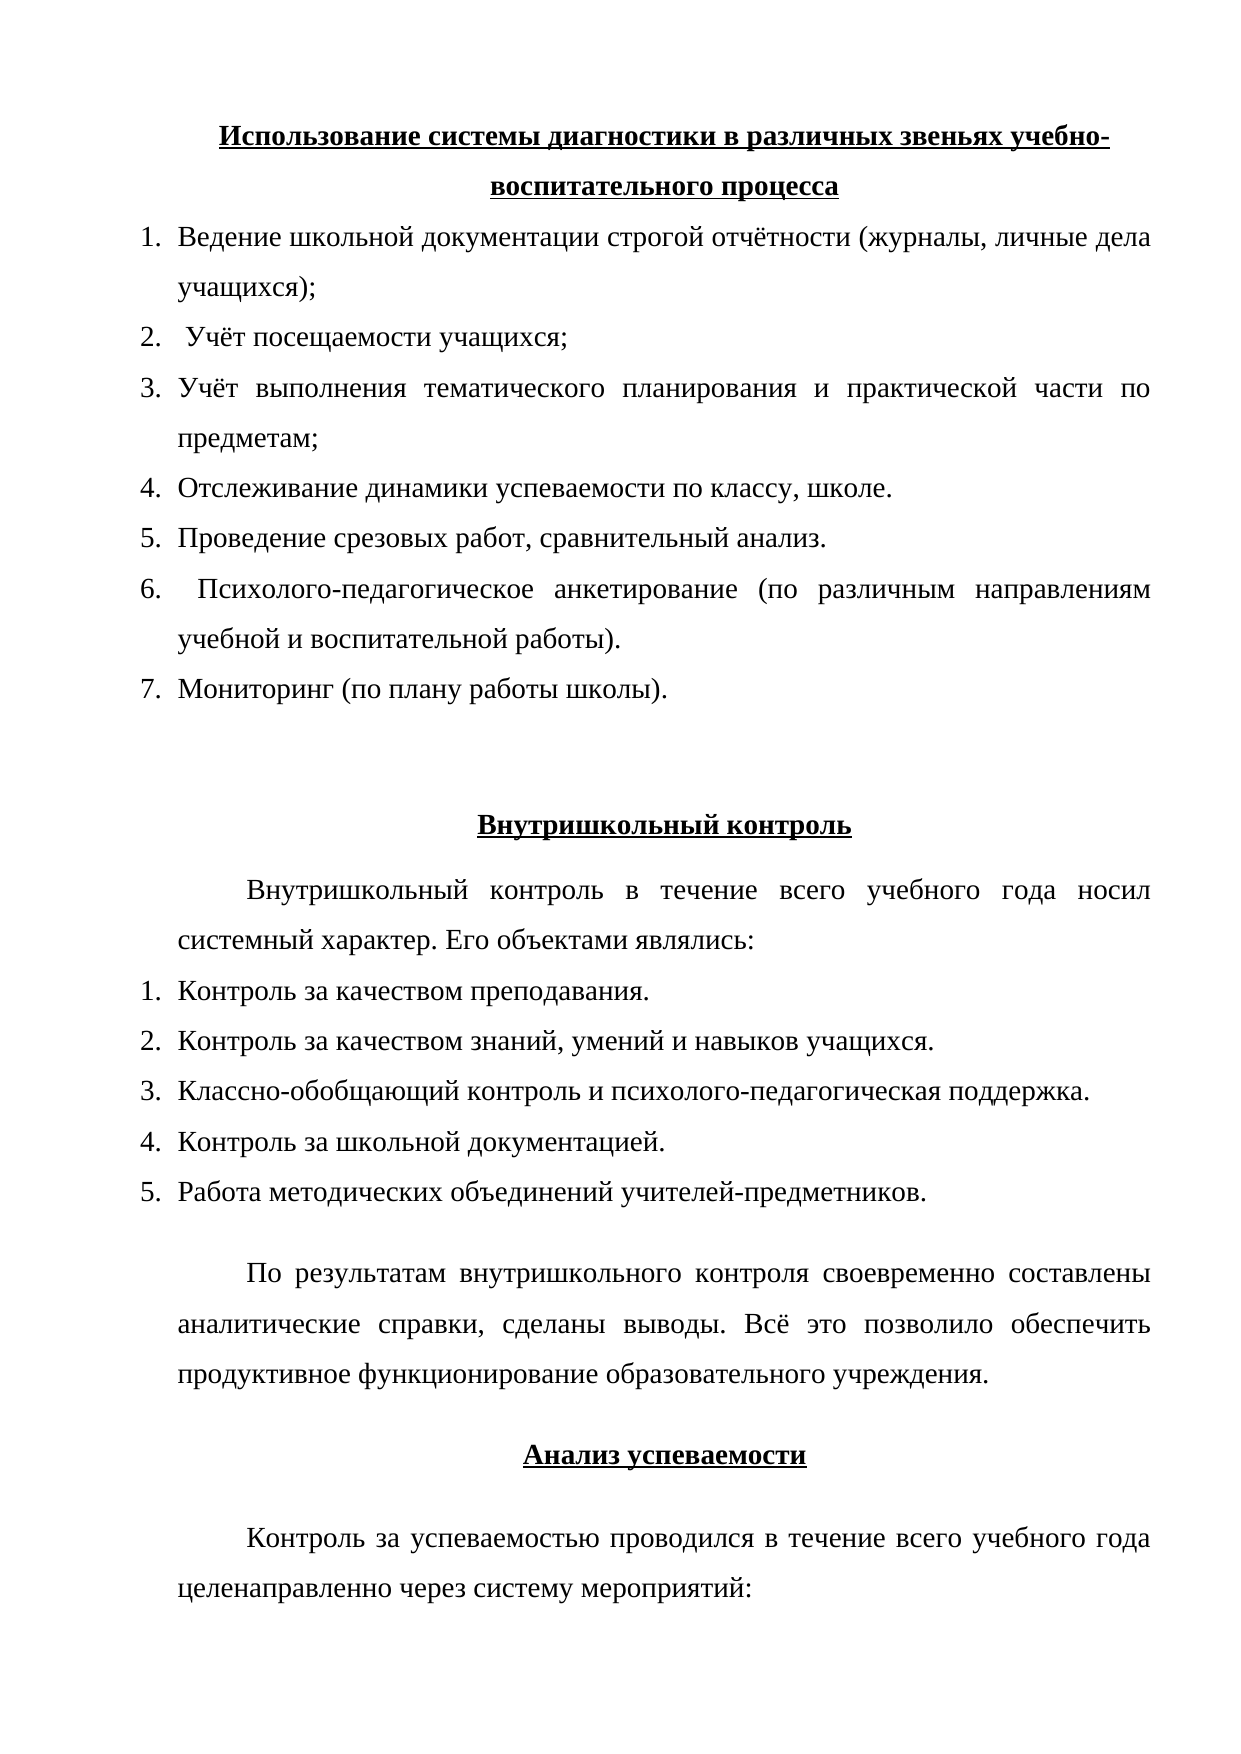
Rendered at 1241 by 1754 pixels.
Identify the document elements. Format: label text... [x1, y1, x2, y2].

list Работа методических объединений учителей-предметников. [140, 1174, 1152, 1208]
list Учёт выполнения тематического планирования и практической части по предметам; [140, 370, 1152, 453]
list Психолого-педагогическое анкетирование (по различным направлениям учебной и воспитательной работы). [140, 571, 1152, 655]
list Ведение школьной документации строгой отчётности (журналы, личные дела учащихся); [140, 219, 1152, 303]
list Учёт посещаемости учащихся; [140, 319, 1152, 353]
text Анализ успеваемости [177, 1442, 1152, 1470]
list Отслеживание динамики успеваемости по классу, школе. [140, 470, 1152, 504]
list Контроль за качеством знаний, умений и навыков учащихся. [140, 1023, 1152, 1057]
list Классно-обобщающий контроль и психолого-педагогическая поддержка. [140, 1073, 1152, 1107]
text По результатам внутришкольного контроля своевременно составлены аналитические справки, сделаны выводы. Всё это позволило обеспечить продуктивное функционирование образовательного учреждения. [177, 1256, 1152, 1390]
text Внутришкольный контроль [177, 807, 1152, 841]
text Использование системы диагностики в различных звеньях учебно-воспитательного процесса [177, 118, 1152, 202]
text Контроль за успеваемостью проводился в течение всего учебного года целенаправленно через систему мероприятий: [177, 1520, 1152, 1604]
list Контроль за школьной документацией. [140, 1124, 1152, 1157]
text Внутришкольный контроль в течение всего учебного года носил системный характер. Его объектами являлись: [177, 872, 1152, 956]
list Проведение срезовых работ, сравнительный анализ. [140, 521, 1152, 554]
list Контроль за качеством преподавания. [140, 973, 1152, 1006]
list Мониторинг (по плану работы школы). [140, 672, 1152, 705]
